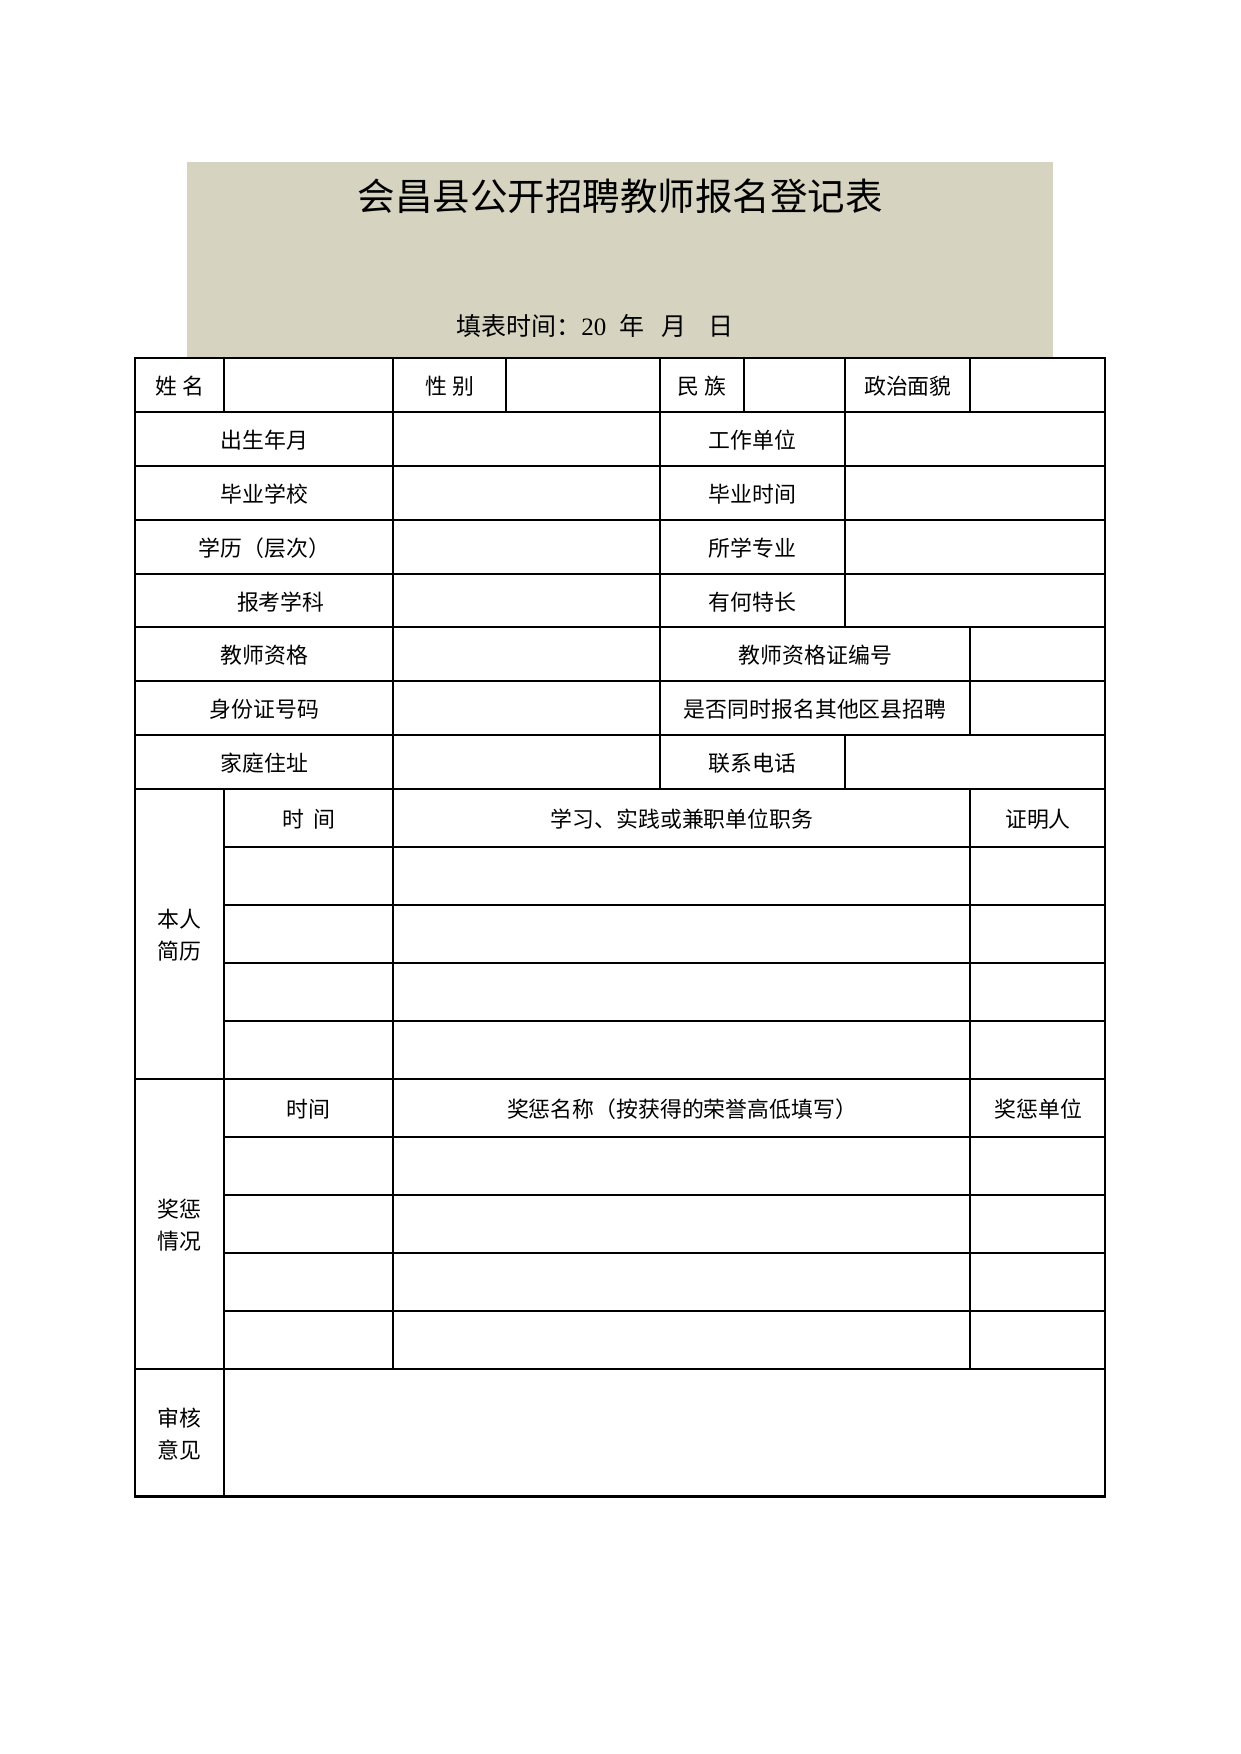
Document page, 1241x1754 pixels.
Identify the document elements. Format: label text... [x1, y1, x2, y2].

table_cell [225, 848, 392, 904]
table_cell 奖惩单位 [971, 1080, 1104, 1136]
table_header [225, 359, 392, 411]
table_cell [971, 906, 1104, 962]
table_cell [394, 682, 659, 734]
table_cell [846, 467, 1104, 518]
table_cell [394, 964, 969, 1020]
table_cell [971, 682, 1104, 734]
table_cell [394, 1312, 969, 1368]
table_cell [394, 1138, 969, 1194]
table_cell 证明人 [971, 790, 1104, 846]
table_cell [394, 848, 969, 904]
table_cell 身份证号码 [136, 682, 392, 734]
text 会昌县公开招聘教师报名登记表 [187, 162, 1053, 227]
table_cell [394, 1254, 969, 1310]
table_cell 联系电话 [661, 736, 844, 788]
table_cell 是否同时报名其他区县招聘 [661, 682, 969, 734]
table_header 性 别 [394, 359, 505, 411]
table_cell [225, 906, 392, 962]
table_cell 学历（层次） [136, 521, 392, 572]
table_header [971, 359, 1104, 411]
table_cell 教师资格 [136, 628, 392, 680]
table_cell 毕业学校 [136, 467, 392, 518]
table_header [745, 359, 844, 411]
table_cell 有何特长 [661, 575, 844, 626]
table_cell 学习、实践或兼职单位职务 [394, 790, 969, 846]
table_cell [971, 848, 1104, 904]
table_cell 审核 意见 [136, 1370, 223, 1495]
table_cell [971, 964, 1104, 1020]
table_cell [971, 1138, 1104, 1194]
table_cell [971, 1312, 1104, 1368]
table_cell [971, 1254, 1104, 1310]
table_cell 报考学科 [136, 575, 392, 626]
table_cell [394, 1022, 969, 1078]
table_cell [846, 575, 1104, 626]
table_cell [394, 521, 659, 572]
table_cell [225, 1022, 392, 1078]
table_cell [394, 906, 969, 962]
table_cell 奖惩 情况 [136, 1080, 223, 1368]
table_cell [394, 628, 659, 680]
table_cell [394, 413, 659, 465]
table_cell [225, 1370, 1104, 1495]
table_cell [225, 1138, 392, 1194]
table_header [507, 359, 659, 411]
table_cell 时 间 [225, 790, 392, 846]
table_cell [971, 628, 1104, 680]
table_cell [394, 575, 659, 626]
table_cell [225, 964, 392, 1020]
table_cell [846, 413, 1104, 465]
table_cell [846, 736, 1104, 788]
table_header 姓 名 [136, 359, 223, 411]
table_cell [394, 1196, 969, 1252]
table_cell 毕业时间 [661, 467, 844, 518]
table_cell [846, 521, 1104, 572]
table_header 民 族 [661, 359, 743, 411]
table_cell [225, 1254, 392, 1310]
table_cell 所学专业 [661, 521, 844, 572]
table_cell [394, 736, 659, 788]
table_cell 奖惩名称（按获得的荣誉高低填写） [394, 1080, 969, 1136]
table_header 政治面貌 [846, 359, 969, 411]
table_cell 时间 [225, 1080, 392, 1136]
table_cell 本人 简历 [136, 790, 223, 1078]
table_cell 工作单位 [661, 413, 844, 465]
table_cell 教师资格证编号 [661, 628, 969, 680]
text 填表时间：20 年 月 日 [187, 292, 1053, 357]
table_cell [225, 1312, 392, 1368]
table_cell 出生年月 [136, 413, 392, 465]
table_cell [225, 1196, 392, 1252]
table_cell 家庭住址 [136, 736, 392, 788]
table_cell [971, 1196, 1104, 1252]
table_cell [971, 1022, 1104, 1078]
table_cell [394, 467, 659, 518]
